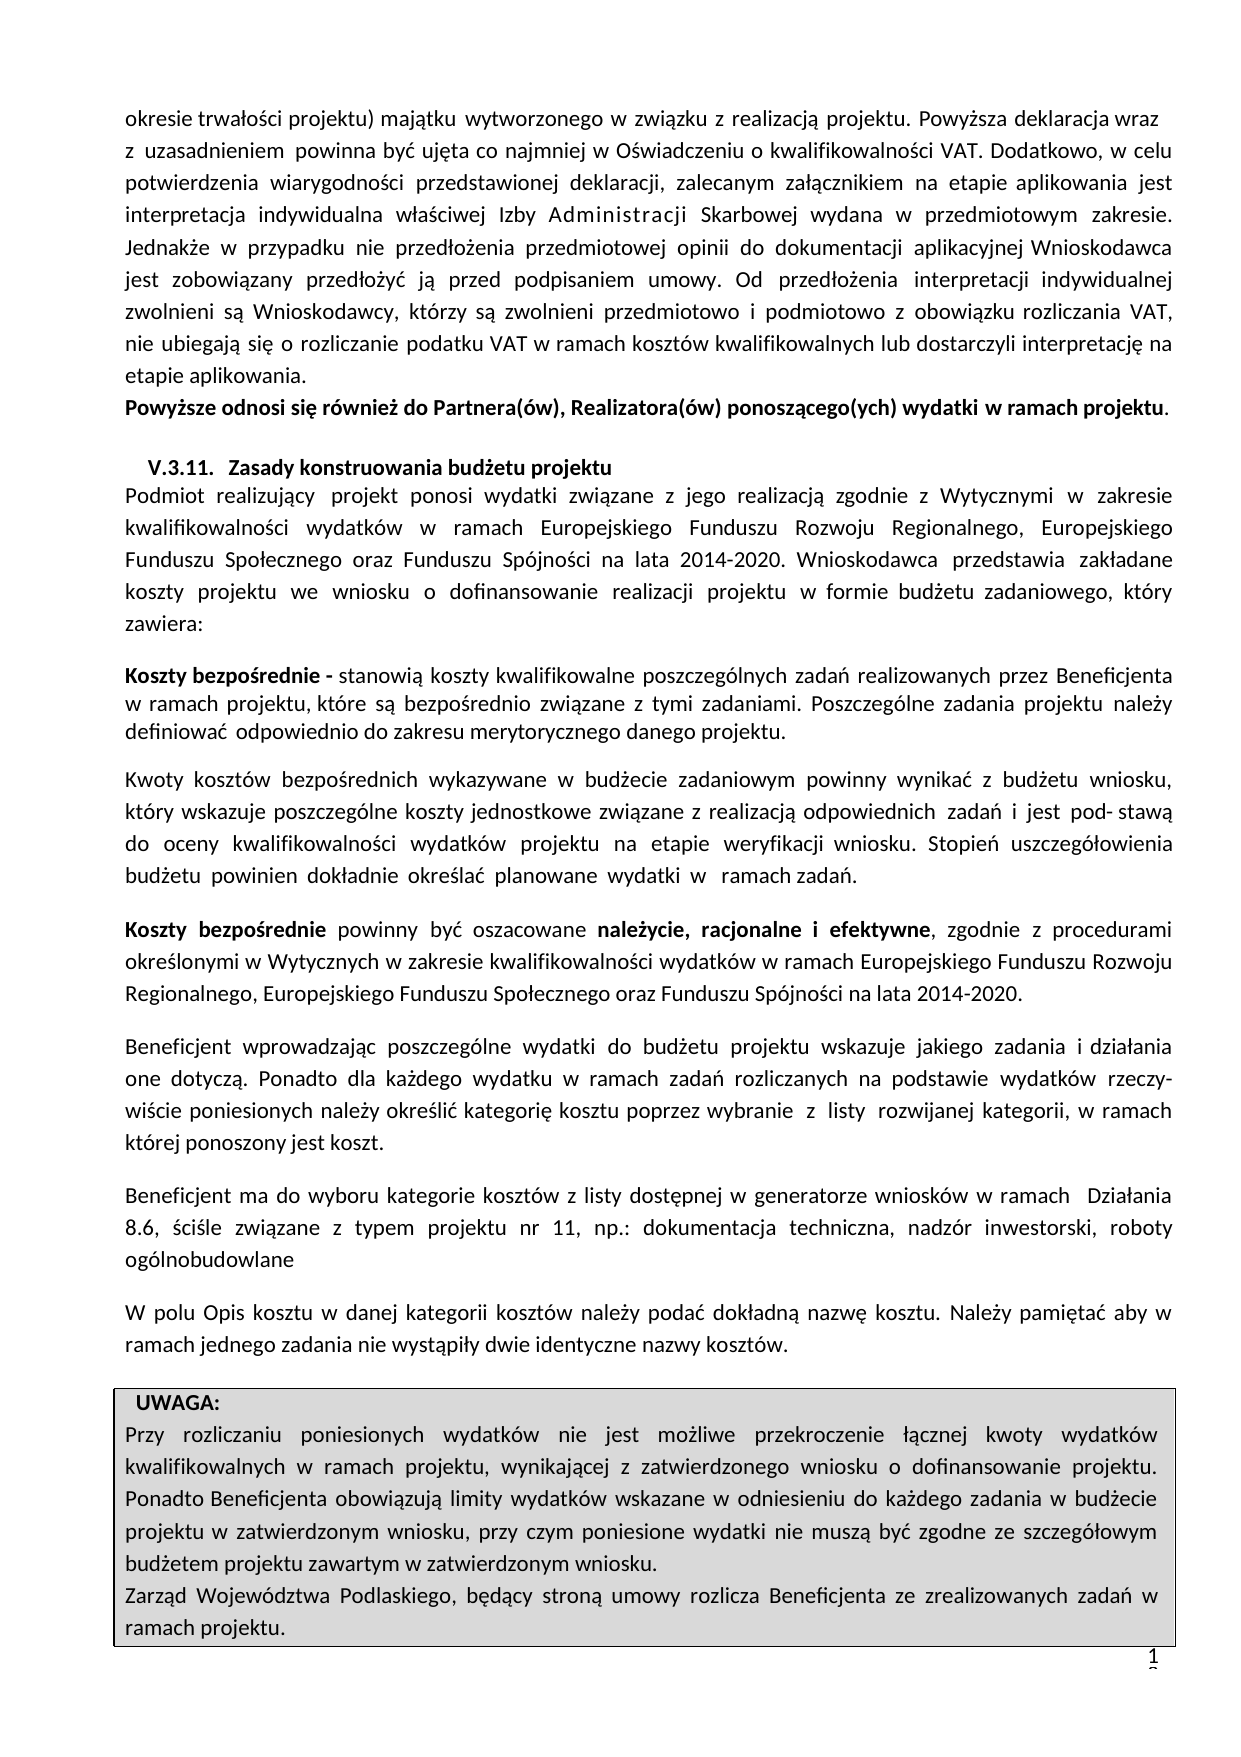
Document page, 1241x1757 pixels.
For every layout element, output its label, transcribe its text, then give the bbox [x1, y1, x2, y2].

subtitle Zasady konstruowania budżetu projektu [148, 453, 1176, 481]
subtitle UWAGA: [136, 1388, 744, 1416]
text Beneficjent ma do wyboru kategorie kosztów z listy dostępnej w generatorze wniosków w ramach Działania 8.6, ściśle związane z typem projektu nr 11, np.: dokumentacja techniczna, nadzór inwestorski, roboty ogólnobudowlane [125, 1181, 1173, 1273]
text Koszty bezpośrednie powinny być oszacowane należycie, racjonalne i efektywne, zgodnie z procedurami określonymi w Wytycznych w zakresie kwalifikowalności wydatków w ramach Europejskiego Funduszu Rozwoju Regionalnego, Europejskiego Funduszu Społecznego oraz Funduszu Spójności na lata 2014-2020. [125, 915, 1173, 1007]
text z uzasadnieniem powinna być ujęta co najmniej w Oświadczeniu o kwalifikowalności VAT. Dodatkowo, w celu potwierdzenia wiarygodności przedstawionej deklaracji, zalecanym załącznikiem na etapie aplikowania jest interpretacja indywidualna właściwej Izby Administracji Skarbowej wydana w przedmiotowym zakresie. Jednakże w przypadku nie przedłożenia przedmiotowej opinii do dokumentacji aplikacyjnej Wnioskodawca jest zobowiązany przedłożyć ją przed podpisaniem umowy. Od przedłożenia interpretacji indywidualnej zwolnieni są Wnioskodawcy, którzy są zwolnieni przedmiotowo i podmiotowo z obowiązku rozliczania VAT, nie ubiegają się o rozliczanie podatku VAT w ramach kosztów kwalifikowalnych lub dostarczyli interpretację na etapie aplikowania. [125, 136, 1173, 389]
subtitle Koszty bezpośrednie - stanowią koszty kwalifikowalne poszczególnych zadań realizowanych przez Beneficjenta w ramach projektu, które są bezpośrednio związane z tymi zadaniami. Poszczególne zadania projektu należy definiować odpowiednio do zakresu merytorycznego danego projektu. [125, 661, 1173, 745]
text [125, 104, 1173, 132]
text Powyższe odnosi się również do Partnera(ów), Realizatora(ów) ponoszącego(ych) wydatki w ramach projektu. [125, 393, 1173, 422]
text W polu Opis kosztu w danej kategorii kosztów należy podać dokładną nazwę kosztu. Należy pamiętać aby w ramach jednego zadania nie wystąpiły dwie identyczne nazwy kosztów. [125, 1298, 1173, 1358]
text Beneficjent wprowadzając poszczególne wydatki do budżetu projektu wskazuje jakiego zadania i działania one dotyczą. Ponadto dla każdego wydatku w ramach zadań rozliczanych na podstawie wydatków rzeczy- wiście poniesionych należy określić kategorię kosztu poprzez wybranie z listy rozwijanej kategorii, w ramach której ponoszony jest koszt. [125, 1032, 1173, 1156]
text Przy rozliczaniu poniesionych wydatków nie jest możliwe przekroczenie łącznej kwoty wydatków kwalifikowalnych w ramach projektu, wynikającej z zatwierdzonego wniosku o dofinansowanie projektu. Ponadto Beneficjenta obowiązują limity wydatków wskazane w odniesieniu do każdego zadania w budżecie projektu w zatwierdzonym wniosku, przy czym poniesione wydatki nie muszą być zgodne ze szczegółowym budżetem projektu zawartym w zatwierdzonym wniosku. [125, 1420, 1158, 1577]
text Zarząd Województwa Podlaskiego, będący stroną umowy rozlicza Beneficjenta ze zrealizowanych zadań w ramach projektu. [125, 1581, 1158, 1641]
text Kwoty kosztów bezpośrednich wykazywane w budżecie zadaniowym powinny wynikać z budżetu wniosku, który wskazuje poszczególne koszty jednostkowe związane z realizacją odpowiednich zadań i jest pod- stawą do oceny kwalifikowalności wydatków projektu na etapie weryfikacji wniosku. Stopień uszczegółowienia budżetu powinien dokładnie określać planowane wydatki w ramach zadań. [125, 765, 1173, 890]
text Podmiot realizujący projekt ponosi wydatki związane z jego realizacją zgodnie z Wytycznymi w zakresie kwalifikowalności wydatków w ramach Europejskiego Funduszu Rozwoju Regionalnego, Europejskiego Funduszu Społecznego oraz Funduszu Spójności na lata 2014-2020. Wnioskodawca przedstawia zakładane koszty projektu we wniosku o dofinansowanie realizacji projektu w formie budżetu zadaniowego, który zawiera: [125, 481, 1173, 637]
